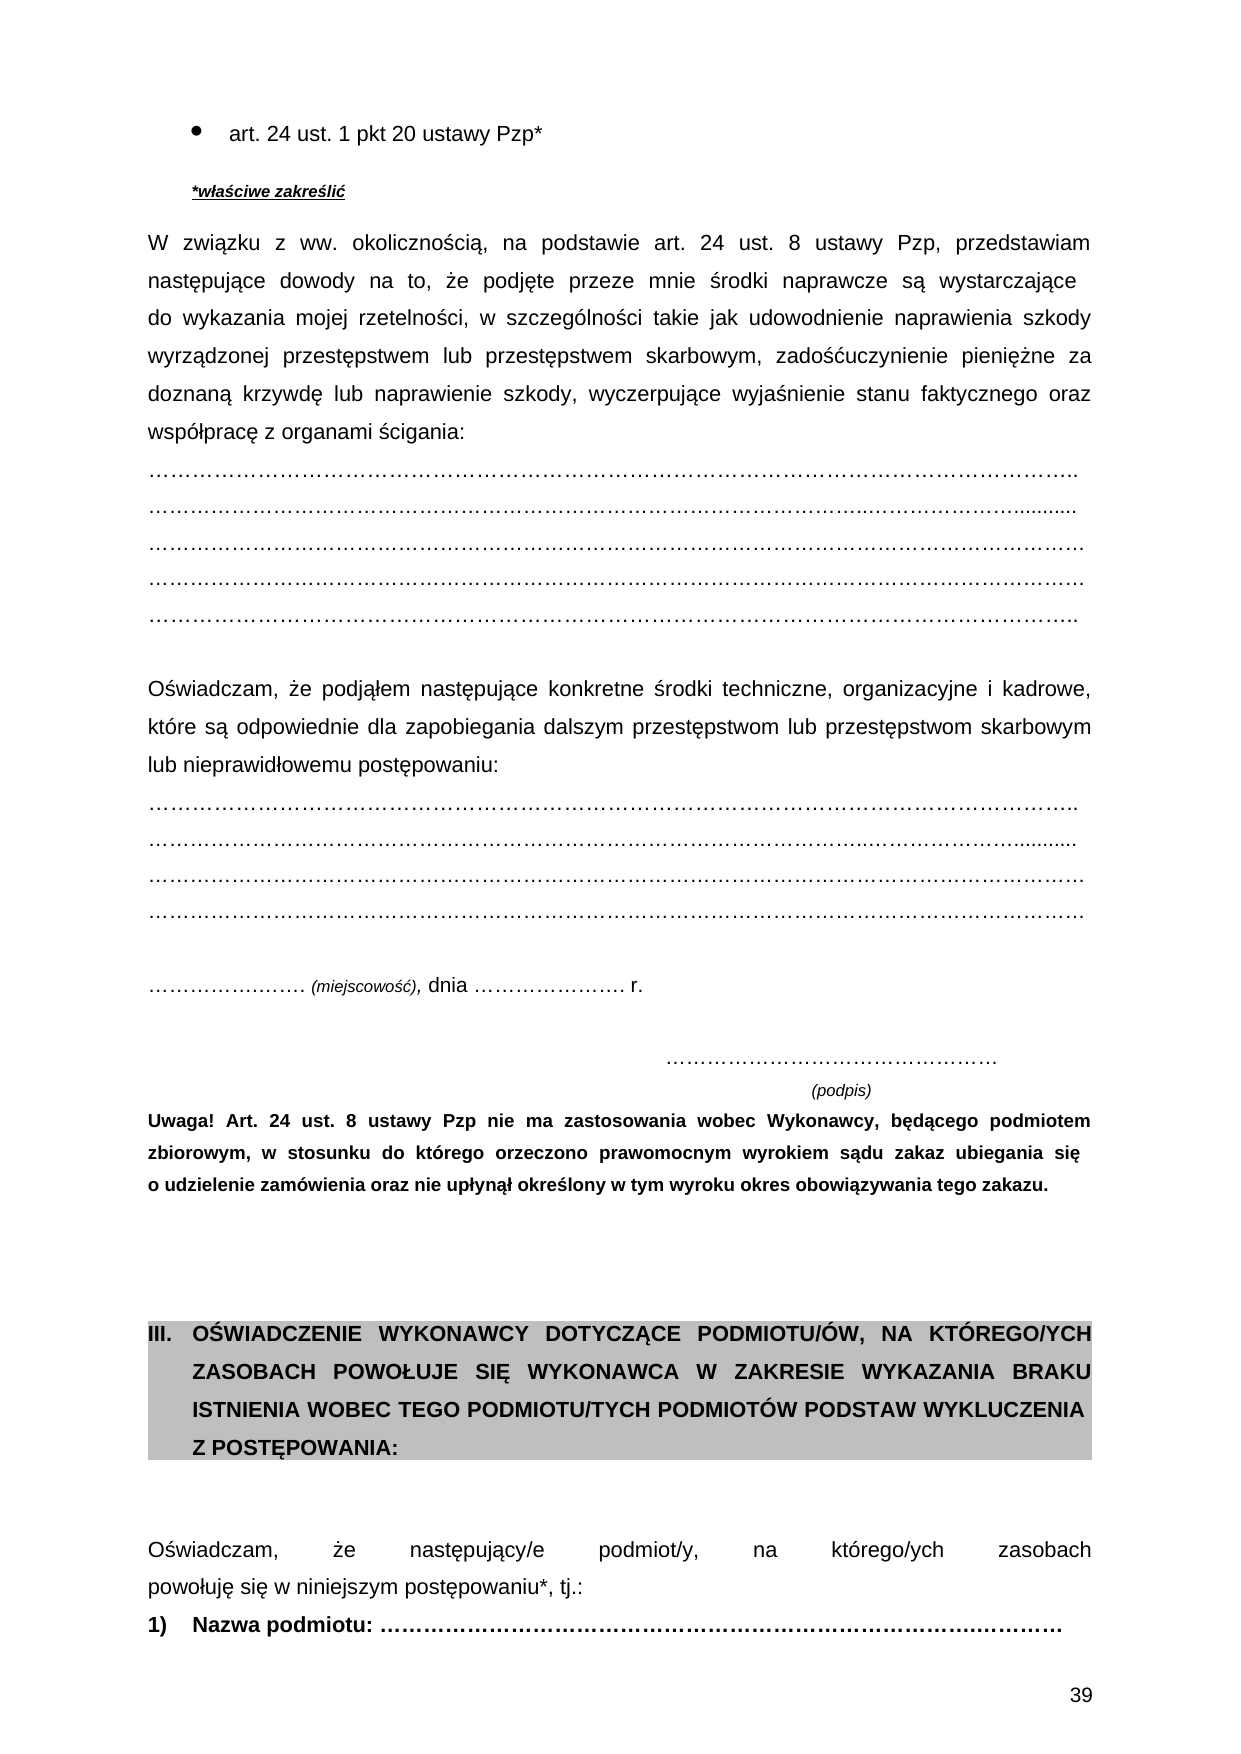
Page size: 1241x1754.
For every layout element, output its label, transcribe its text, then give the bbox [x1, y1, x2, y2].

text …………………………………………………………………………………………..…………………...........……………………………………………………………………………………………………………………………………………………………………………………………………………………………………………… [148, 494, 1092, 590]
text ……………………………………………………………………………………………………………….. [148, 789, 1092, 814]
list OŚWIADCZENIE WYKONAWCY DOTYCZĄCE PODMIOTU/ÓW, NA KTÓREGO/YCH ZASOBACH POWOŁUJE SIĘ WYKONAWCA W ZAKRESIE WYKAZANIA BRAKU ISTNIENIA WOBEC TEGO PODMIOTU/TYCH PODMIOTÓW PODSTAW WYKLUCZENIA Z POSTĘPOWANIA: [148, 1321, 1092, 1460]
list art. 24 ust. 1 pkt 20 ustawy Pzp* [191, 121, 1092, 147]
text ………………………………………… [148, 1045, 1092, 1069]
text …………….……. (miejscowość), dnia …………………. r. [148, 973, 1092, 997]
text Oświadczam, że podjąłem następujące konkretne środki techniczne, organizacyjne i kadrowe, które są odpowiednie dla zapobiegania dalszym przestępstwom lub przestępstwom skarbowym lub nieprawidłowemu postępowaniu: [148, 676, 1092, 777]
text W związku z ww. okolicznością, na podstawie art. 24 ust. 8 ustawy Pzp, przedstawiam następujące dowody na to, że podjęte przeze mnie środki naprawcze są wystarczające do wykazania mojej rzetelności, w szczególności takie jak udowodnienie naprawienia szkody wyrządzonej przestępstwem lub przestępstwem skarbowym, zadośćuczynienie pieniężne za doznaną krzywdę lub naprawienie szkody, wyczerpujące wyjaśnienie stanu faktycznego oraz współpracę z organami ścigania: [148, 230, 1092, 444]
text ……………………………………………………………………………………………………………….. [148, 457, 1092, 482]
text ……………………………………………………………………………………………………………….. [148, 602, 1092, 627]
text (podpis) [738, 1081, 1092, 1100]
text Oświadczam, że następujący/e podmiot/y, na którego/ych zasobach powołuję się w niniejszym postępowaniu*, tj.: [148, 1536, 1092, 1599]
text …………………………………………………………………………………………..…………………...........……………………………………………………………………………………………………………………………………………………………………………………………………………………………………………… [148, 827, 1092, 923]
text Uwaga! Art. 24 ust. 8 ustawy Pzp nie ma zastosowania wobec Wykonawcy, będącego podmiotem zbiorowym, w stosunku do którego orzeczono prawomocnym wyrokiem sądu zakaz ubiegania się o udzielenie zamówienia oraz nie upłynął określony w tym wyroku okres obowiązywania tego zakazu. [148, 1109, 1092, 1196]
text *właściwe zakreślić [191, 182, 1092, 201]
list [148, 1612, 1092, 1637]
